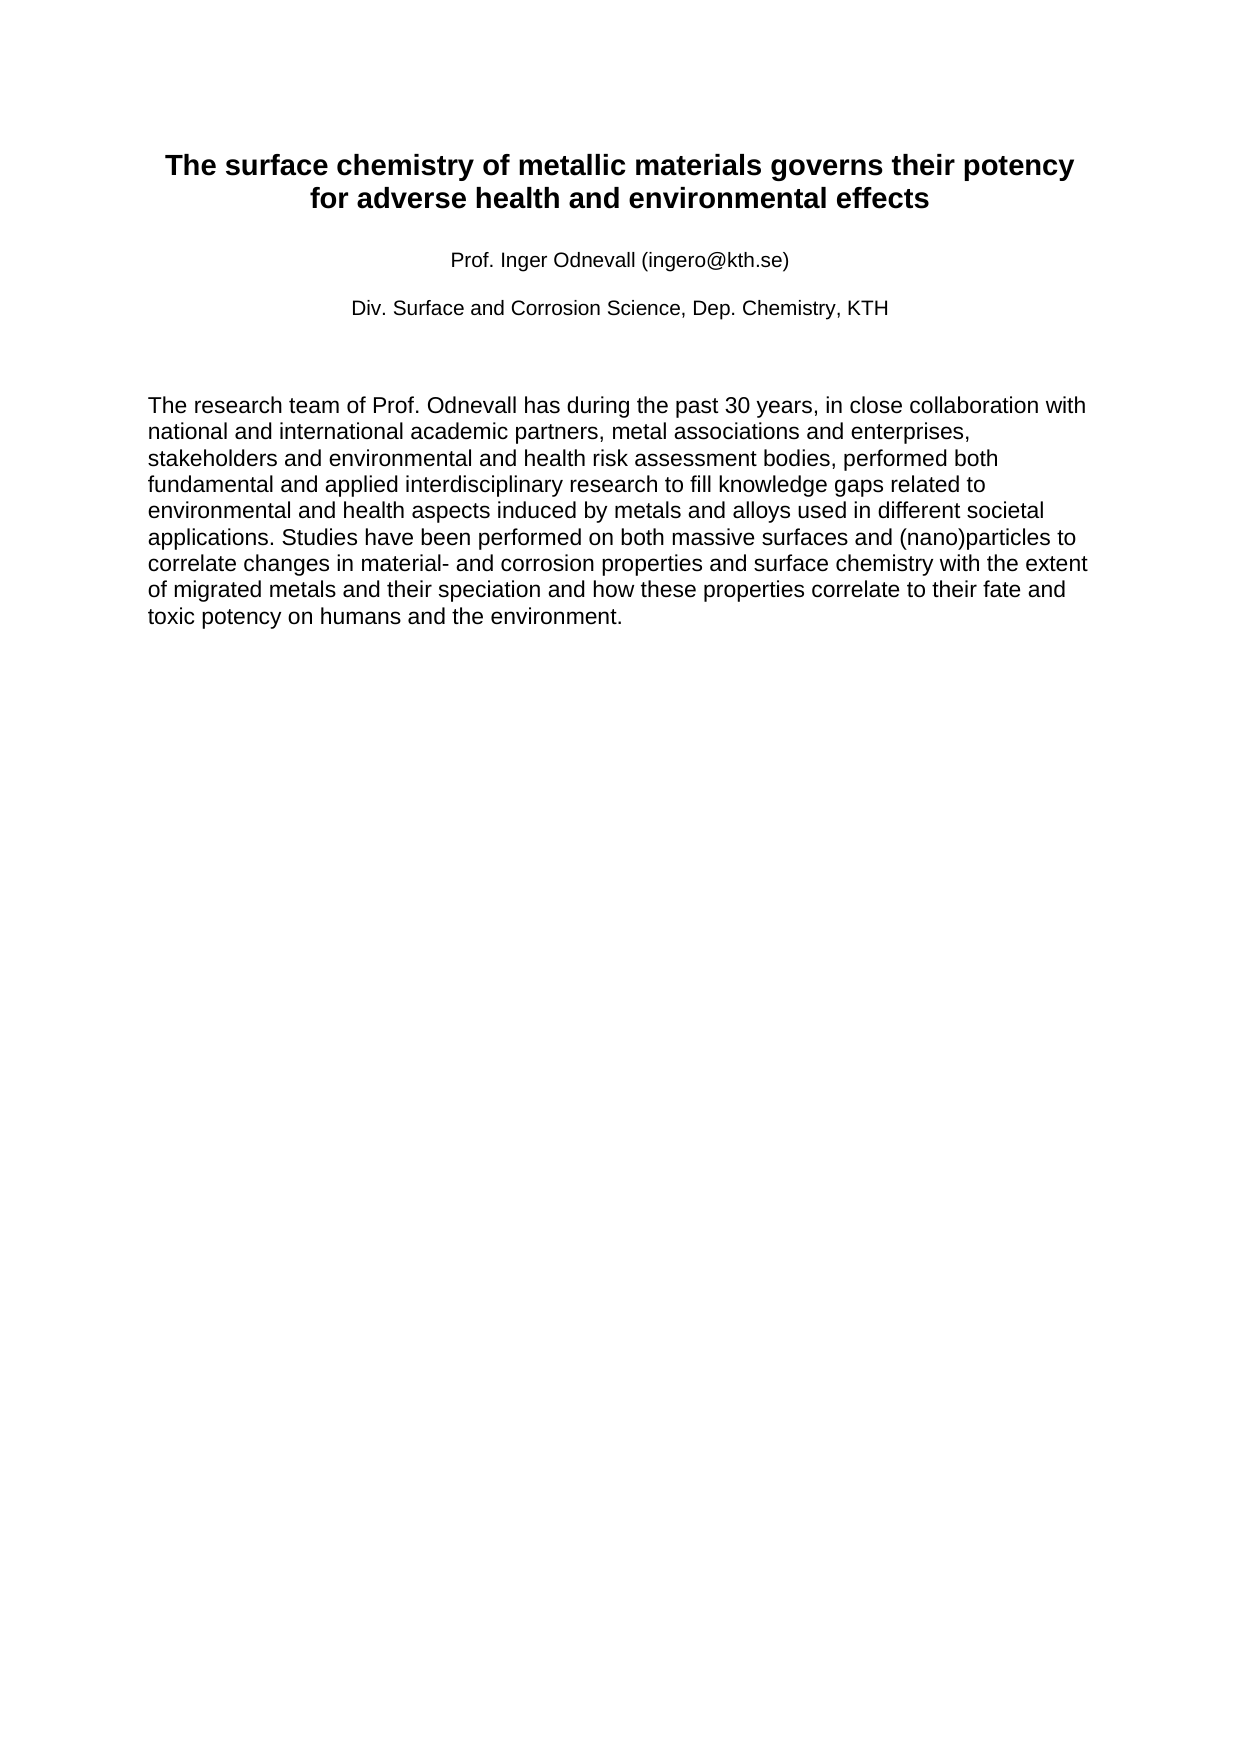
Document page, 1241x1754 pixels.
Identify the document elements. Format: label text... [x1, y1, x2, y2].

text Div. Surface and Corrosion Science, Dep. Chemistry, KTH [148, 296, 1093, 320]
text The research team of Prof. Odnevall has during the past 30 years, in close collaboration with national and international academic partners, metal associations and enterprises, stakeholders and environmental and health risk assessment bodies, performed both fundamental and applied interdisciplinary research to fill knowledge gaps related to environmental and health aspects induced by metals and alloys used in different societal applications. Studies have been performed on both massive surfaces and (nano)particles to correlate changes in material- and corrosion properties and surface chemistry with the extent of migrated metals and their speciation and how these properties correlate to their fate and toxic potency on humans and the environment. [148, 392, 1093, 629]
text The surface chemistry of metallic materials governs their potency for adverse health and environmental effects [148, 148, 1093, 215]
text Prof. Inger Odnevall (ingero@kth.se) [148, 248, 1093, 272]
